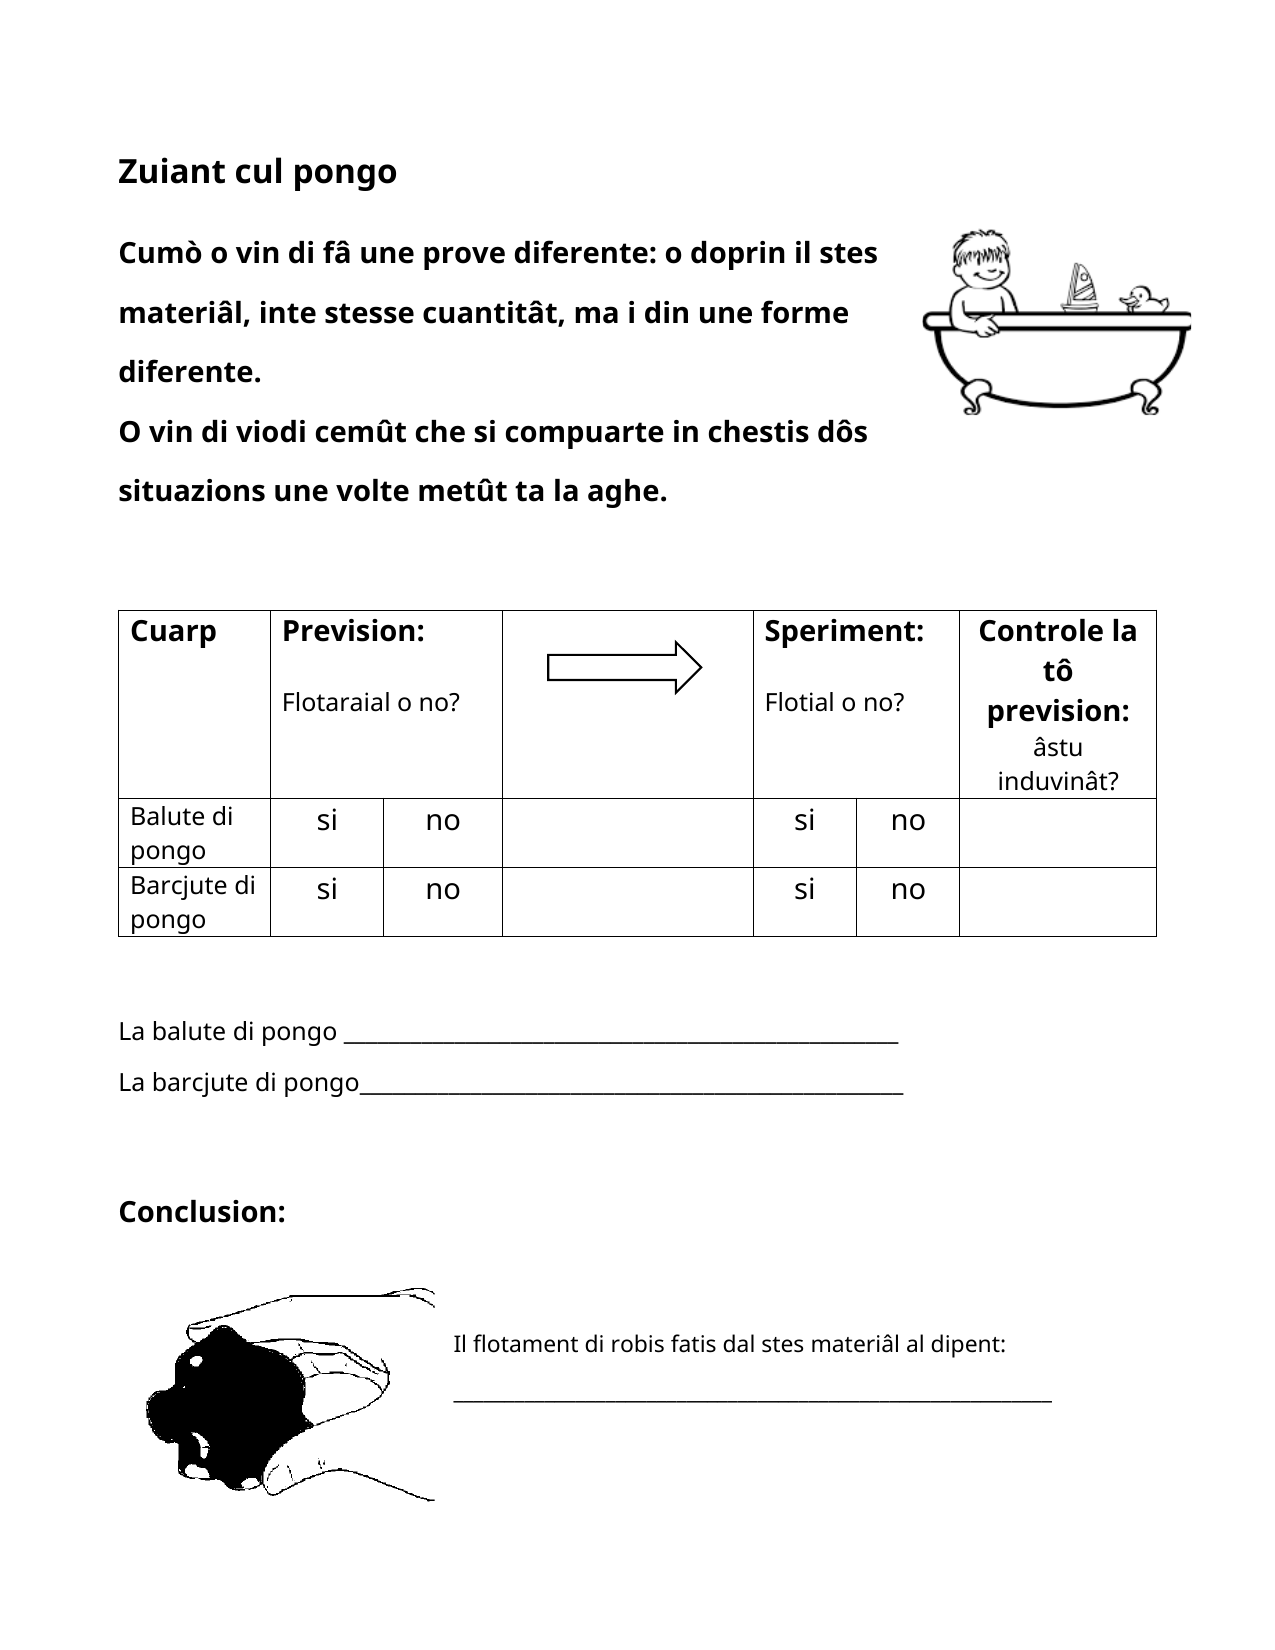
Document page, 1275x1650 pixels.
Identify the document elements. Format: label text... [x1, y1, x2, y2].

table_cell no [384, 868, 502, 936]
table_cell Balute di pongo [119, 799, 270, 867]
table_cell si [271, 868, 383, 936]
table_cell [960, 868, 1156, 936]
table_cell Barcjute di pongo [119, 868, 270, 936]
text La balute di pongo __________________________________________________ [118, 1014, 1157, 1048]
table_cell si [271, 799, 383, 867]
table_cell no [857, 868, 959, 936]
table_header Prevision: Flotaraial o no? [271, 611, 502, 798]
text Cumò o vin di fâ une prove diferente: o doprin il stes materiâl, inte stesse cuantitât, ma i din une forme diferente. [118, 233, 922, 391]
table_header Controle la tô prevision: âstu induvinât? [960, 611, 1156, 798]
table_header [503, 611, 753, 798]
table_header Cuarp [119, 611, 270, 798]
table_cell [960, 799, 1156, 867]
text O vin di viodi cemût che si compuarte in chestis dôs situazions une volte metût ta la aghe. [118, 411, 1157, 510]
table_cell si [754, 799, 856, 867]
table_cell [503, 868, 753, 936]
table_cell no [857, 799, 959, 867]
table_cell [503, 799, 753, 867]
text Conclusion: [118, 1191, 1157, 1231]
table_cell no [384, 799, 502, 867]
text Zuiant cul pongo [118, 148, 922, 193]
text La barcjute di pongo_________________________________________________ [118, 1065, 1157, 1099]
table_cell si [754, 868, 856, 936]
table_header Speriment: Flotial o no? [754, 611, 959, 798]
picture [922, 147, 1192, 494]
text Il flotament di robis fatis dal stes materiâl al dipent: ___________________________________________________________ [435, 1328, 1157, 1406]
